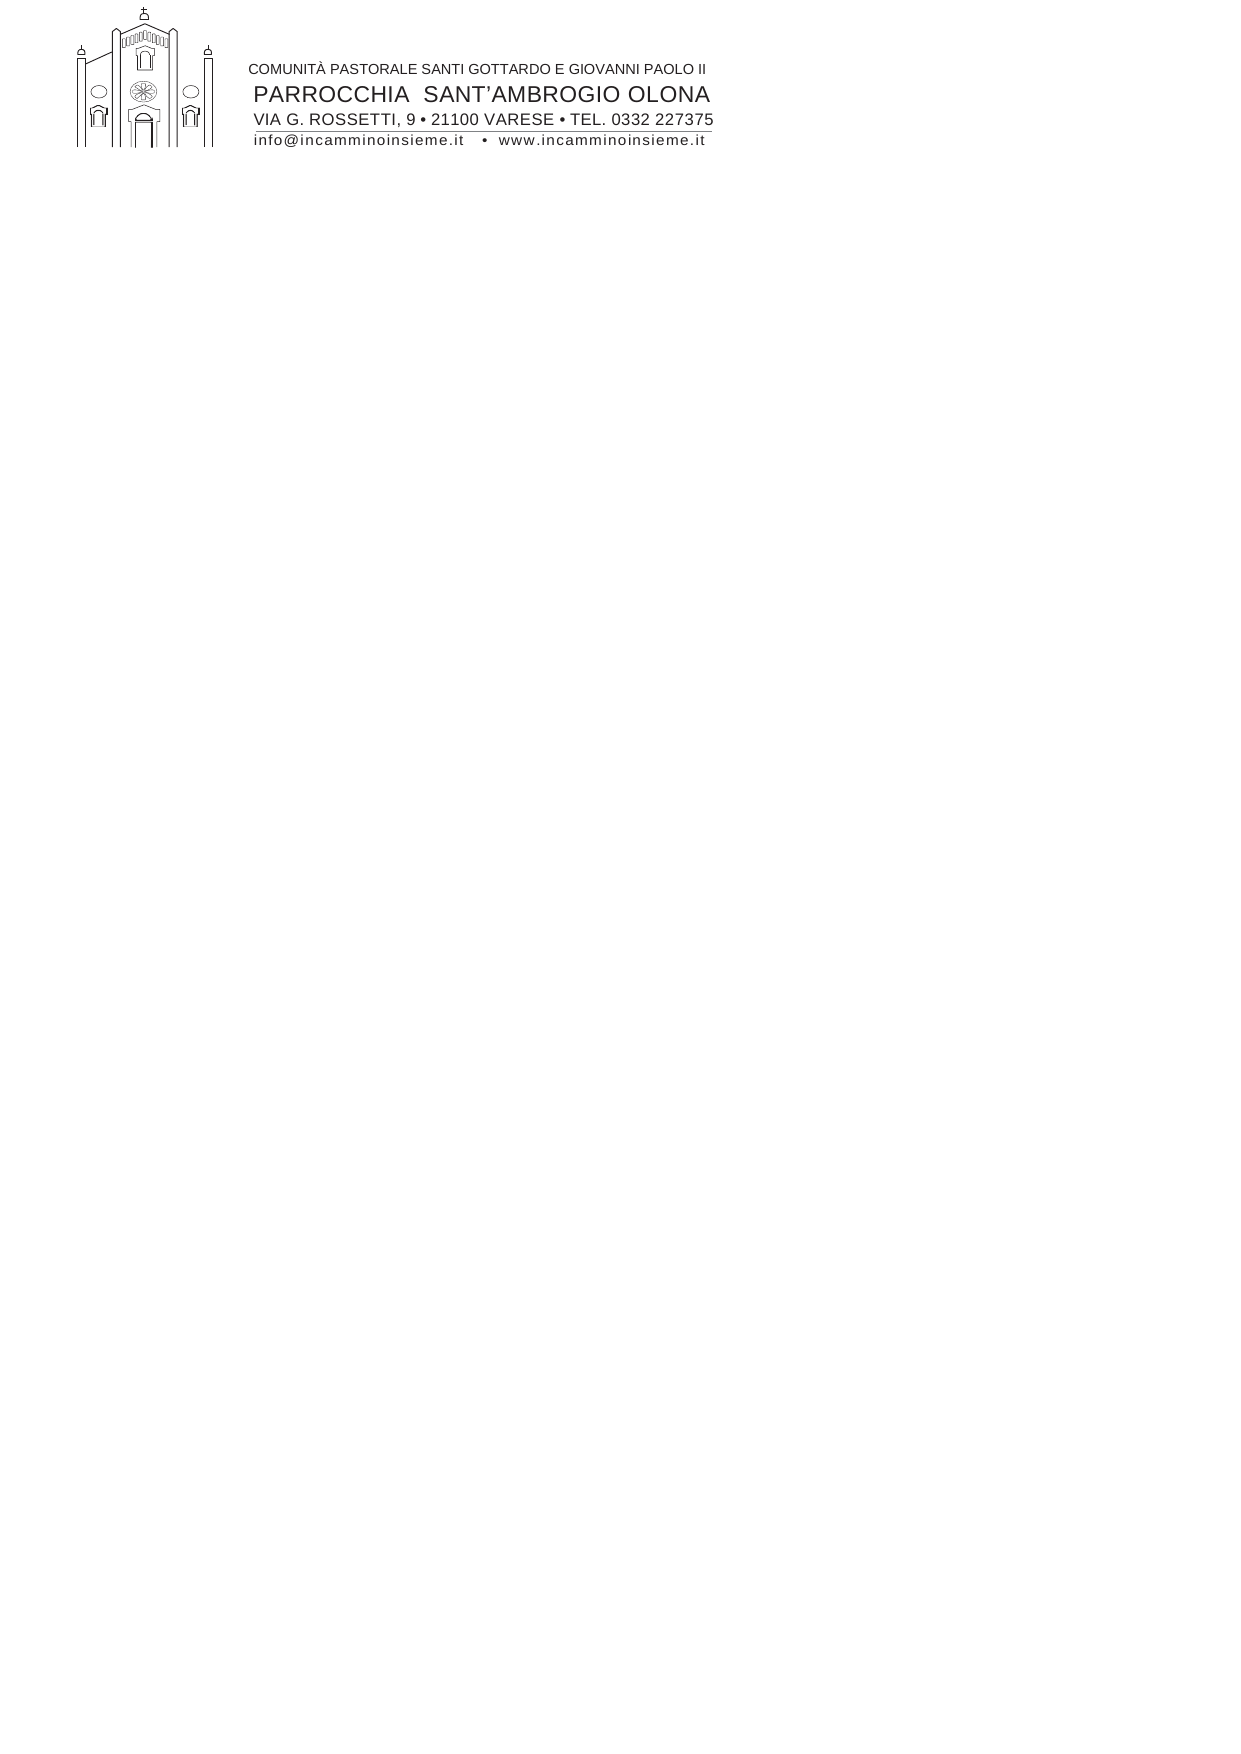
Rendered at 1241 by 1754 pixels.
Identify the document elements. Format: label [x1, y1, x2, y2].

picture [182, 105, 200, 127]
picture [135, 113, 153, 148]
picture [90, 105, 108, 127]
